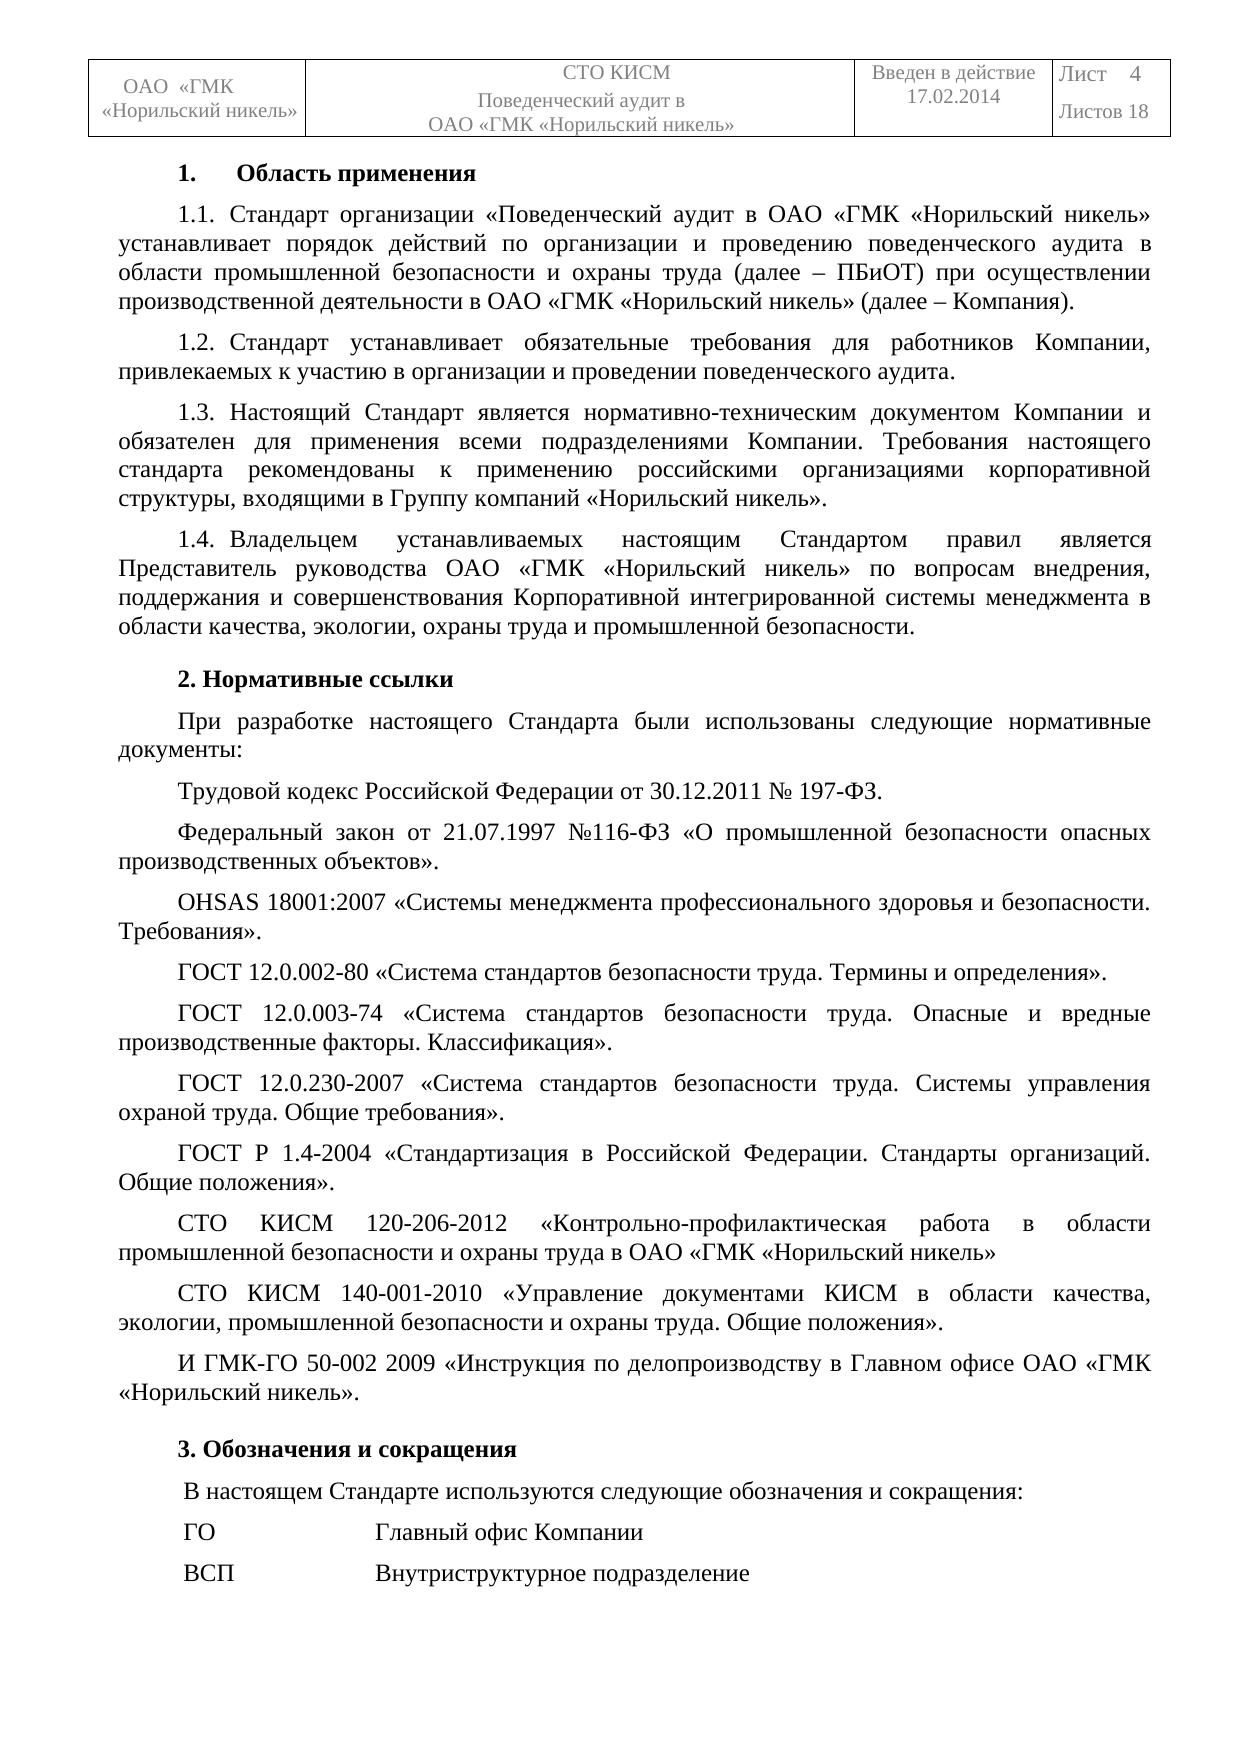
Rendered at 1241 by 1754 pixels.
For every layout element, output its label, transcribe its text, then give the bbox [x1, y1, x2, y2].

list Стандарт организации «Поведенческий аудит в ОАО «ГМК «Норильский никель» устанавливает порядок действий по организации и проведению поведенческого аудита в области промышленной безопасности и охраны труда (далее – ПБиОТ) при осуществлении производственной деятельности в ОАО «ГМК «Норильский никель» (далее – Компания). [118, 199, 1152, 314]
list Настоящий Стандарт является нормативно-техническим документом Компании и обязателен для применения всеми подразделениями Компании. Требования настоящего стандарта рекомендованы к применению российскими организациями корпоративной структуры, входящими в Группу компаний «Норильский никель». [118, 397, 1152, 512]
text СТО КИСМ 140-001-2010 «Управление документами КИСМ в области качества, экологии, промышленной безопасности и охраны труда. Общие положения». [118, 1278, 1152, 1336]
text OHSAS 18001:2007 «Системы менеджмента профессионального здоровья и безопасности. Требования». [118, 887, 1152, 944]
text При разработке настоящего Стандарта были использованы следующие нормативные документы: [118, 706, 1152, 763]
table_cell ВСП [118, 1558, 310, 1599]
text И ГМК-ГО 50-002 2009 «Инструкция по делопроизводству в Главном офисе ОАО «ГМК «Норильский никель». [118, 1348, 1152, 1406]
list Владельцем устанавливаемых настоящим Стандартом правил является Представитель руководства ОАО «ГМК «Норильский никель» по вопросам внедрения, поддержания и совершенствования Корпоративной интегрированной системы менеджмента в области качества, экологии, охраны труда и промышленной безопасности. [118, 524, 1152, 639]
text Трудовой кодекс Российской Федерации от 30.12.2011 № 197-ФЗ. [118, 776, 1152, 804]
text ГОСТ Р 1.4-2004 «Стандартизация в Российской Федерации. Стандарты организаций. Общие положения». [118, 1138, 1152, 1196]
table_header В настоящем Стандарте используются следующие обозначения и сокращения: [118, 1476, 1152, 1517]
list Область применения [118, 158, 1152, 187]
table_cell ГО [118, 1517, 310, 1558]
text Федеральный закон от 21.07.1997 №116-ФЗ «О промышленной безопасности опасных производственных объектов». [118, 817, 1152, 874]
text ГОСТ 12.0.230-2007 «Система стандартов безопасности труда. Системы управления охраной труда. Общие требования». [118, 1068, 1152, 1126]
text 3. Обозначения и сокращения [118, 1434, 1152, 1463]
table_cell Внутриструктурное подразделение [310, 1558, 1152, 1599]
text СТО КИСМ 120-206-2012 «Контрольно-профилактическая работа в области промышленной безопасности и охраны труда в ОАО «ГМК «Норильский никель» [118, 1208, 1152, 1266]
text ГОСТ 12.0.003-74 «Система стандартов безопасности труда. Опасные и вредные производственные факторы. Классификация». [118, 998, 1152, 1056]
text ГОСТ 12.0.002-80 «Система стандартов безопасности труда. Термины и определения». [118, 957, 1152, 986]
list Стандарт устанавливает обязательные требования для работников Компании, привлекаемых к участию в организации и проведении поведенческого аудита. [118, 327, 1152, 384]
table_cell Главный офис Компании [310, 1517, 1152, 1558]
text 2. Нормативные ссылки [118, 664, 1152, 693]
